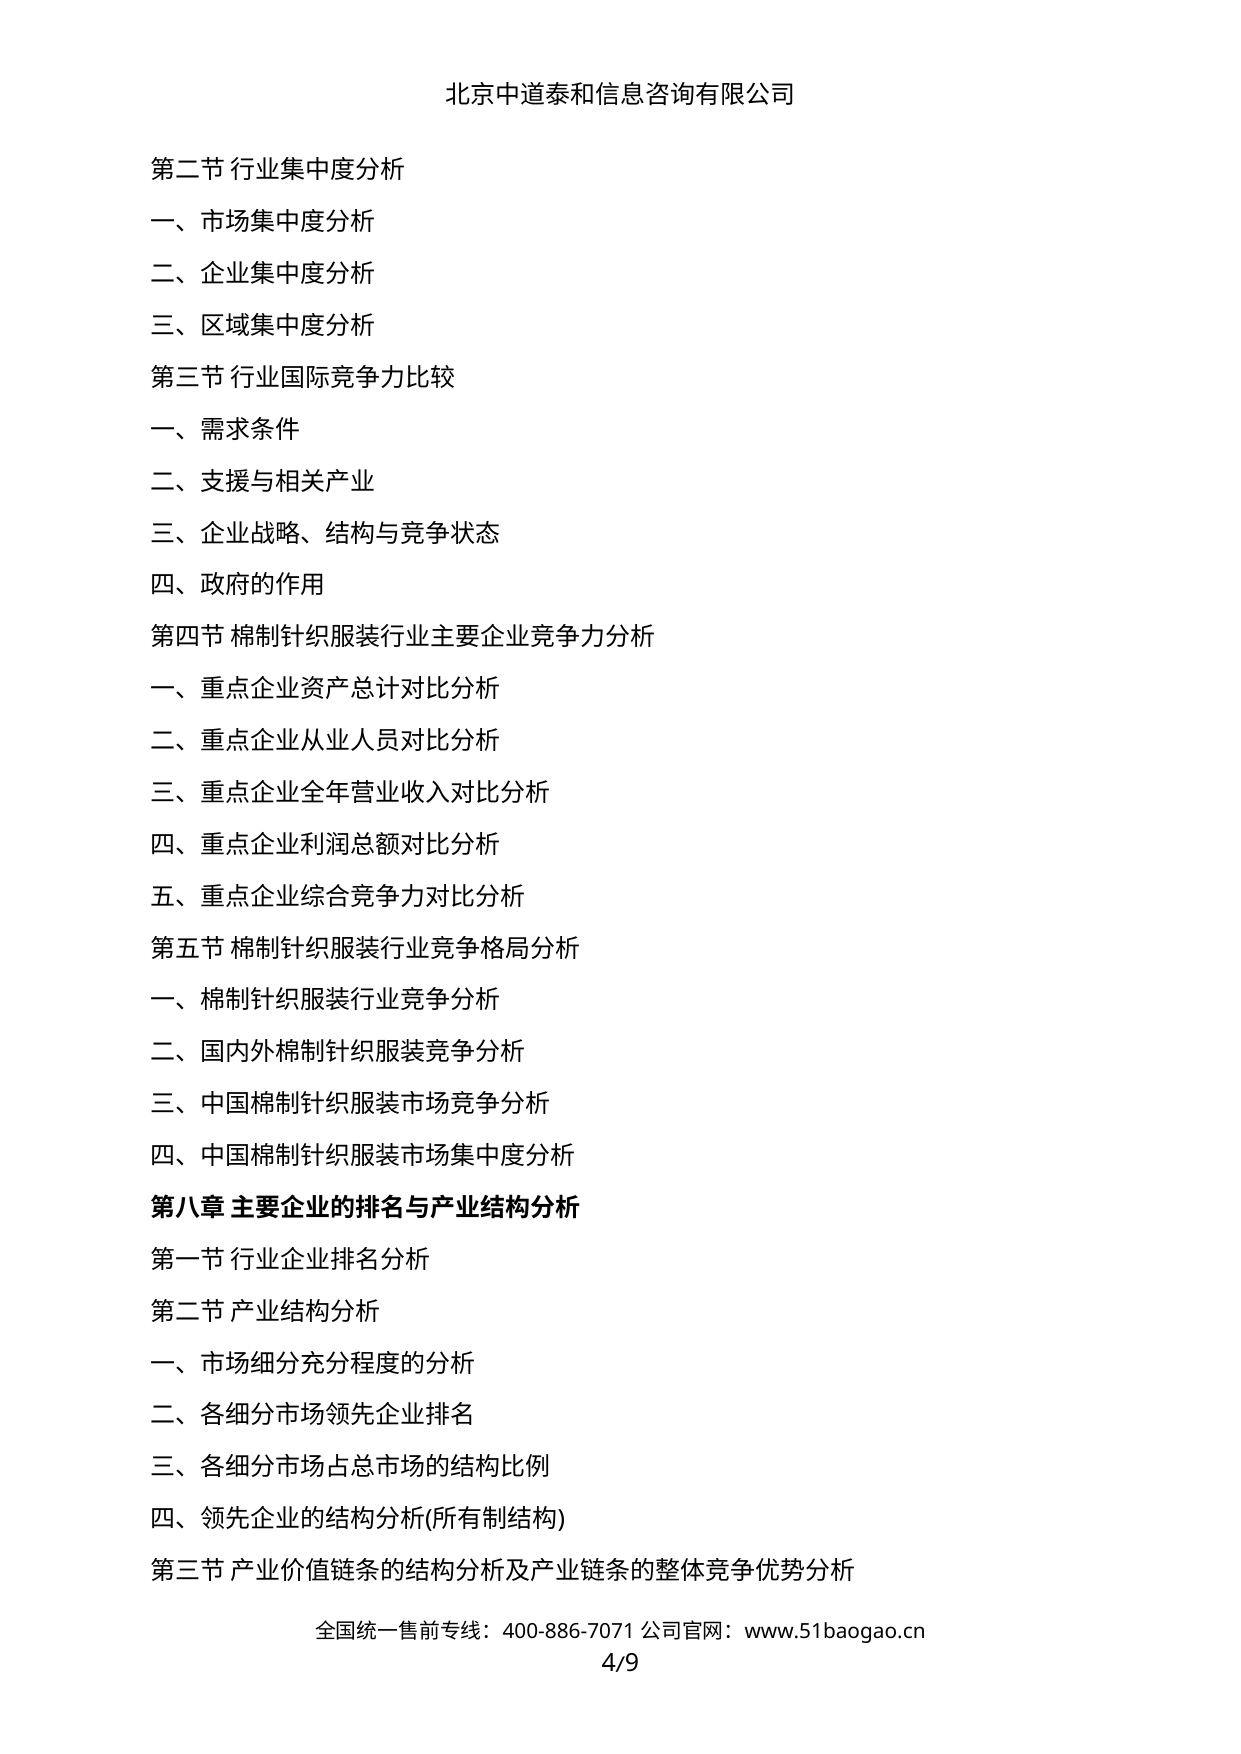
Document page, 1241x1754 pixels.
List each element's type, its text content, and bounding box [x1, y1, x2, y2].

text 五、重点企业综合竞争力对比分析 [150, 876, 1090, 912]
text 三、企业战略、结构与竞争状态 [150, 513, 1090, 549]
text 第三节 产业价值链条的结构分析及产业链条的整体竞争优势分析 [150, 1551, 1090, 1587]
text 一、重点企业资产总计对比分析 [150, 669, 1090, 705]
text 四、领先企业的结构分析(所有制结构) [150, 1499, 1090, 1535]
text 一、市场细分充分程度的分析 [150, 1343, 1090, 1379]
text 第二节 行业集中度分析 [150, 150, 1090, 186]
text 二、各细分市场领先企业排名 [150, 1395, 1090, 1431]
text 三、各细分市场占总市场的结构比例 [150, 1447, 1090, 1483]
text 第三节 行业国际竞争力比较 [150, 357, 1090, 394]
text 第二节 产业结构分析 [150, 1291, 1090, 1327]
text 二、企业集中度分析 [150, 254, 1090, 290]
text 第一节 行业企业排名分析 [150, 1239, 1090, 1276]
text 四、重点企业利润总额对比分析 [150, 824, 1090, 861]
text 三、区域集中度分析 [150, 306, 1090, 342]
text 第八章 主要企业的排名与产业结构分析 [150, 1187, 1090, 1224]
text 二、支援与相关产业 [150, 461, 1090, 497]
text 二、重点企业从业人员对比分析 [150, 721, 1090, 757]
text 一、需求条件 [150, 409, 1090, 446]
text 二、国内外棉制针织服装竞争分析 [150, 1032, 1090, 1068]
text 第五节 棉制针织服装行业竞争格局分析 [150, 928, 1090, 964]
text 一、市场集中度分析 [150, 202, 1090, 238]
text 三、重点企业全年营业收入对比分析 [150, 772, 1090, 809]
text 第四节 棉制针织服装行业主要企业竞争力分析 [150, 617, 1090, 653]
text 一、棉制针织服装行业竞争分析 [150, 980, 1090, 1016]
text 四、中国棉制针织服装市场集中度分析 [150, 1136, 1090, 1172]
text 四、政府的作用 [150, 565, 1090, 601]
text 三、中国棉制针织服装市场竞争分析 [150, 1084, 1090, 1120]
